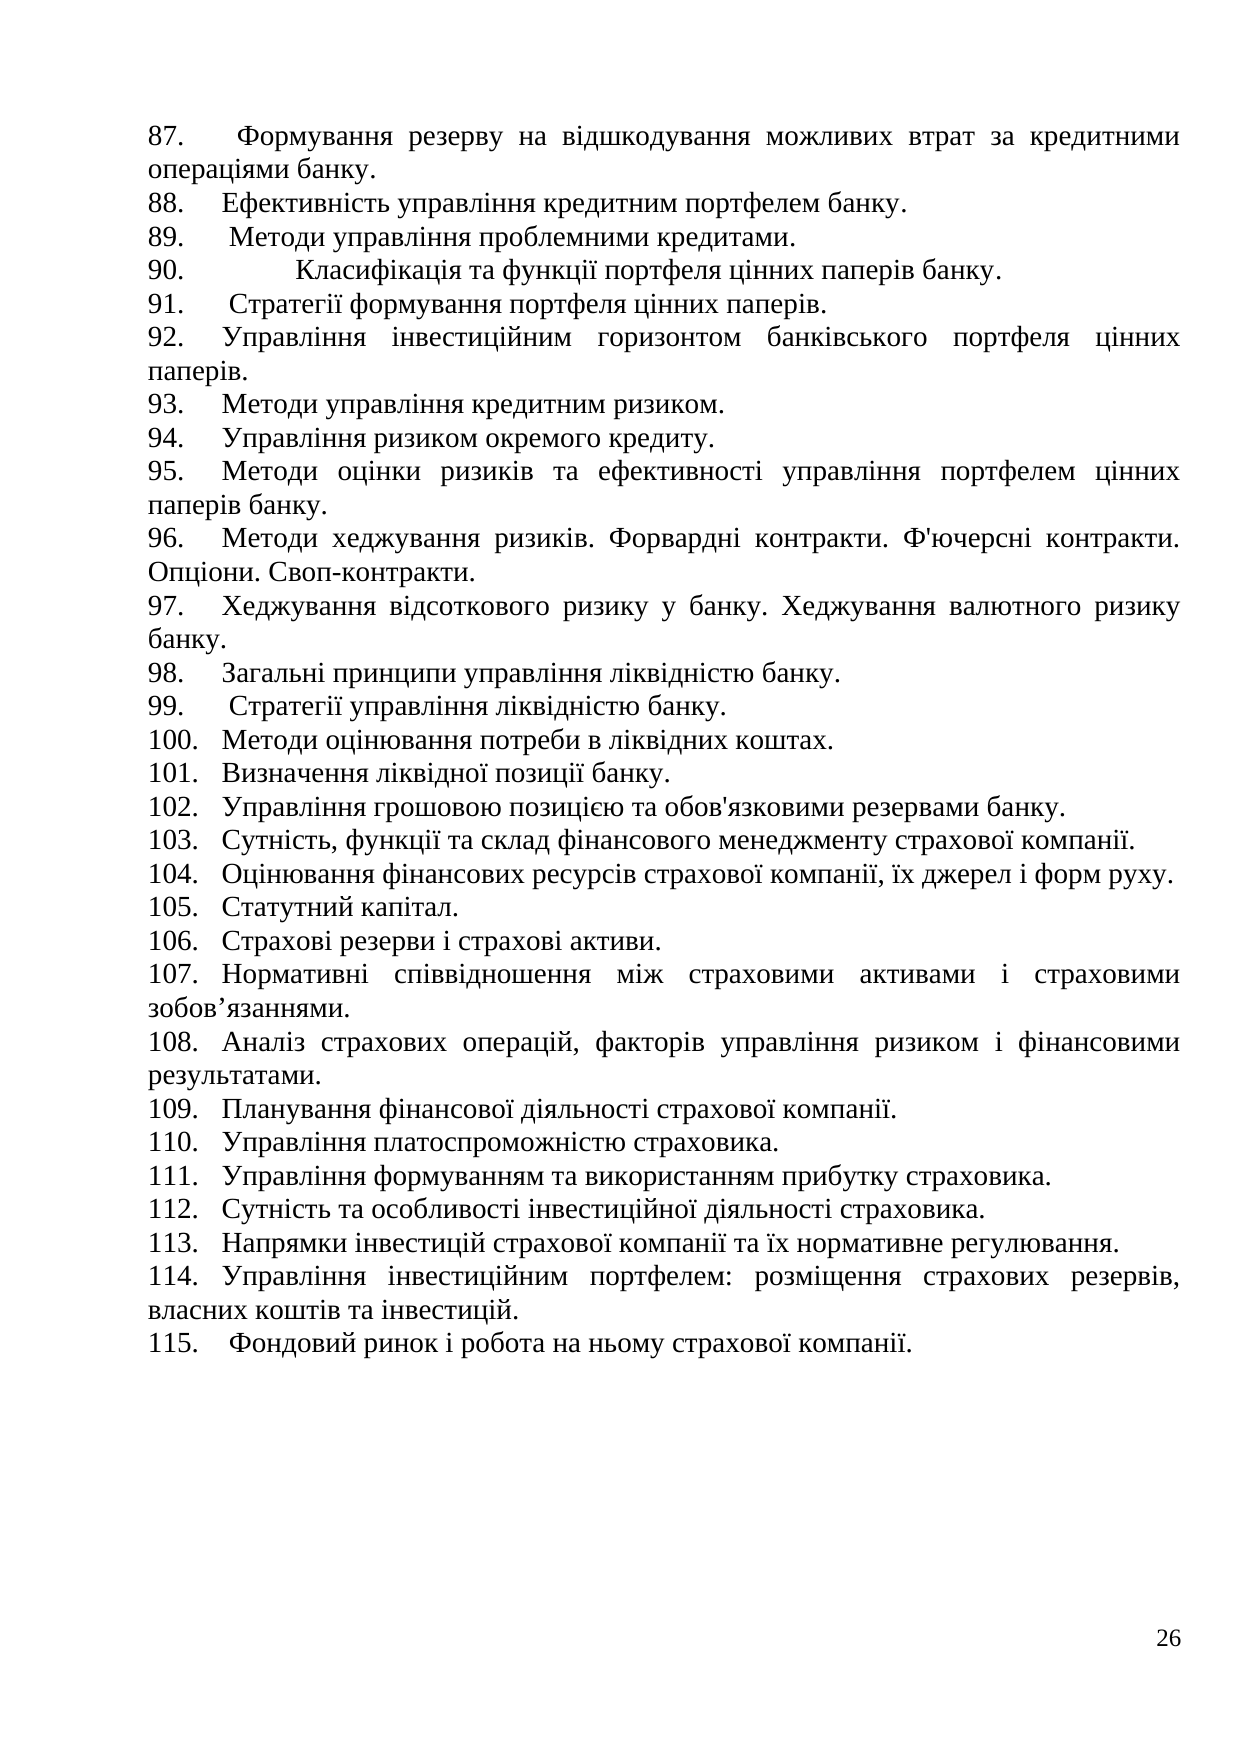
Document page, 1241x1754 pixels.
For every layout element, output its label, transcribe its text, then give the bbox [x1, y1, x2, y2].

list Аналіз страхових операцій, факторів управління ризиком і фінансовими результатами. [148, 1024, 1181, 1091]
list Методи оцінювання потреби в ліквідних коштах. [148, 722, 1181, 755]
list Страхові резерви і страхові активи. [148, 923, 1181, 957]
list Статутний капітал. [148, 889, 1181, 923]
list Методи оцінки ризиків та ефективності управління портфелем цінних паперів банку. [148, 453, 1181, 521]
list Стратегії формування портфеля цінних паперів. [148, 286, 1181, 319]
list Хеджування відсоткового ризику у банку. Хеджування валютного ризику банку. [148, 588, 1181, 655]
list Сутність, функції та склад фінансового менеджменту страхової компанії. [148, 822, 1181, 856]
list Сутність та особливості інвестиційної діяльності страховика. [148, 1191, 1181, 1225]
list Управління платоспроможністю страховика. [148, 1124, 1181, 1158]
list Нормативні співвідношення між страховими активами і страховими зобов’язаннями. [148, 957, 1181, 1024]
list Управління формуванням та використанням прибутку страховика. [148, 1158, 1181, 1191]
list Оцінювання фінансових ресурсів страхової компанії, їх джерел і форм руху. [148, 856, 1181, 889]
list Напрямки інвестицій страхової компанії та їх нормативне регулювання. [148, 1225, 1181, 1258]
list Управління ризиком окремого кредиту. [148, 420, 1181, 453]
list Методи хеджування ризиків. Форвардні контракти. Ф'ючерсні контракти. Опціони. Своп-контракти. [148, 521, 1181, 588]
list Управління грошовою позицією та обов'язковими резервами банку. [148, 789, 1181, 822]
list Фондовий ринок і робота на ньому страхової компанії. [148, 1326, 1181, 1359]
list Загальні принципи управління ліквідністю банку. [148, 655, 1181, 688]
list Класифікація та функції портфеля цінних паперів банку. [148, 252, 1181, 286]
list Визначення ліквідної позиції банку. [148, 755, 1181, 789]
list Управління інвестиційним портфелем: розміщення страхових резервів, власних коштів та інвестицій. [148, 1258, 1181, 1326]
list Методи управління проблемними кредитами. [148, 219, 1181, 252]
list Ефективність управління кредитним портфелем банку. [148, 185, 1181, 219]
list Формування резерву на відшкодування можливих втрат за кредитними операціями банку. [148, 118, 1181, 185]
list Стратегії управління ліквідністю банку. [148, 688, 1181, 722]
list Управління інвестиційним горизонтом банківського портфеля цінних паперів. [148, 319, 1181, 386]
list Методи управління кредитним ризиком. [148, 386, 1181, 420]
list Планування фінансової діяльності страхової компанії. [148, 1091, 1181, 1124]
